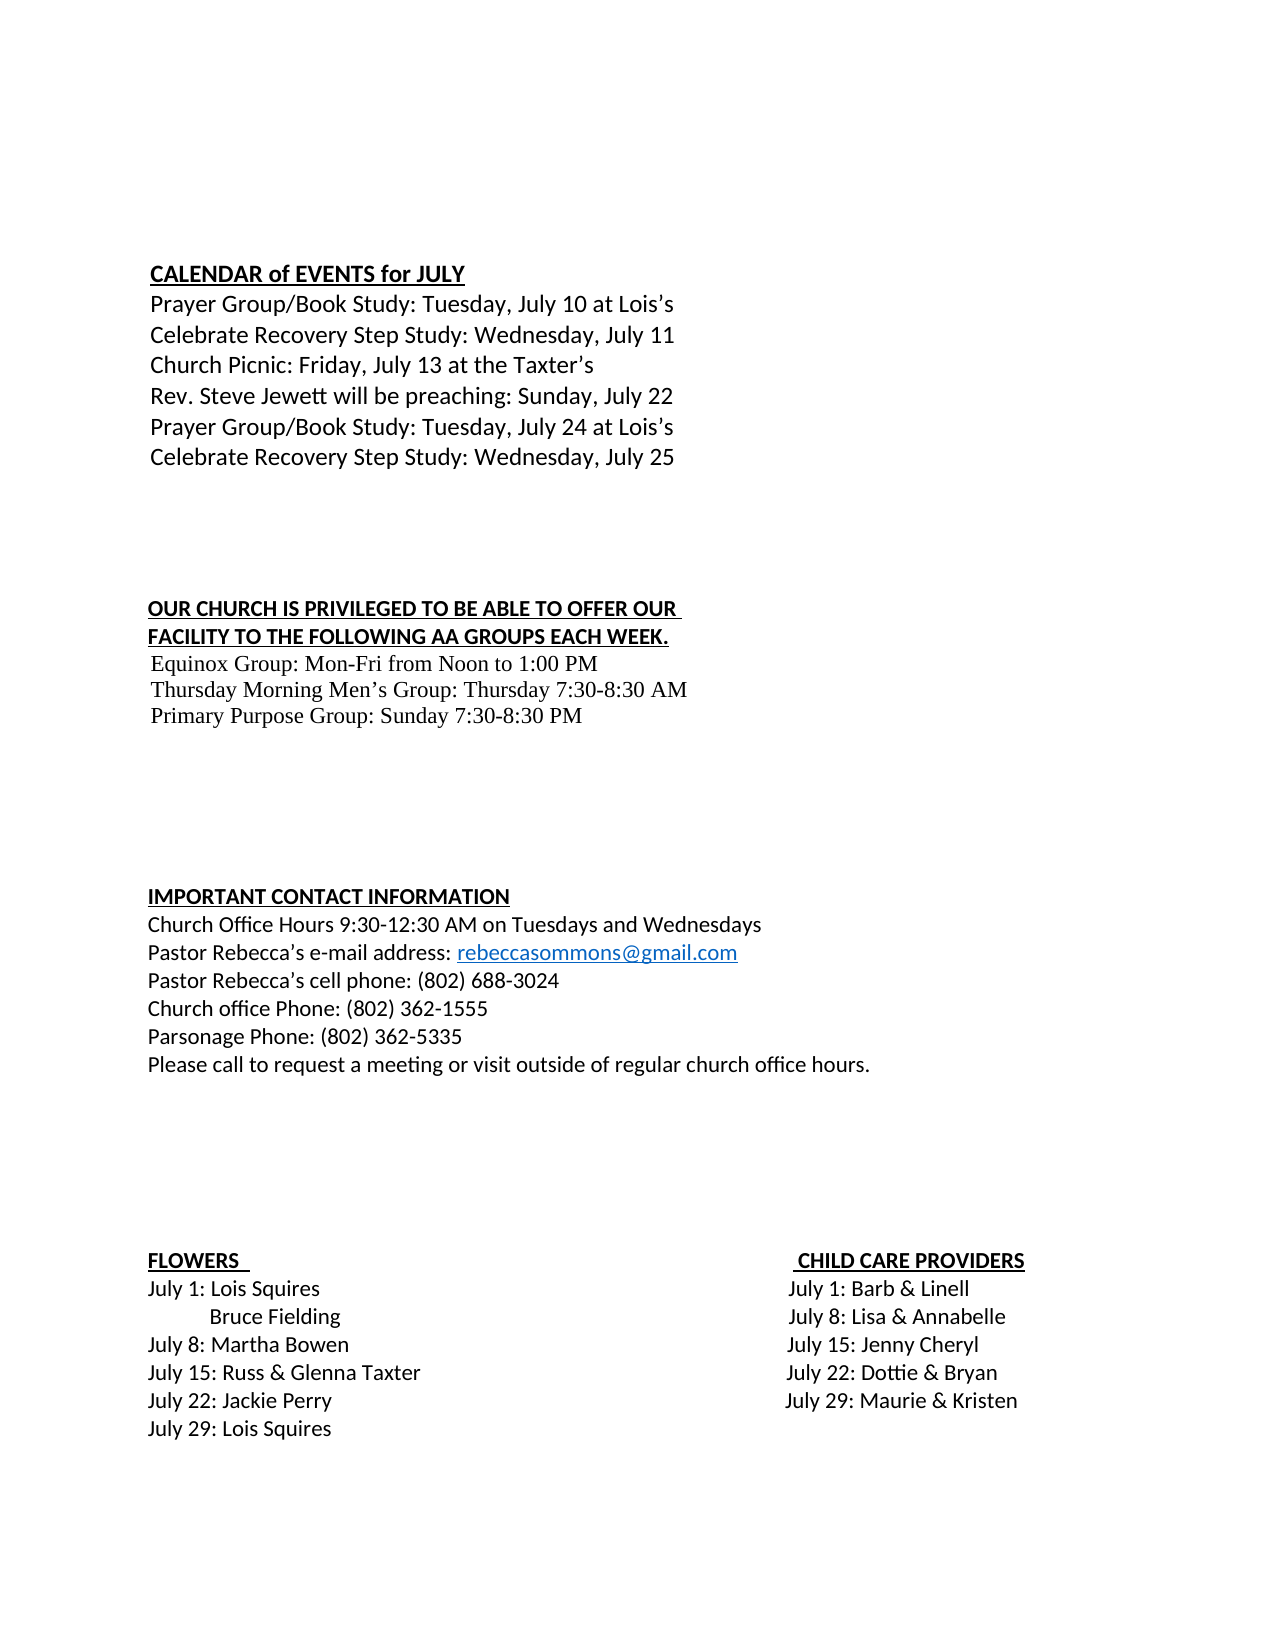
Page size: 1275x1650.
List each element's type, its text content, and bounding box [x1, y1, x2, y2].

text OUR CHURCH IS PRIVILEGED TO BE ABLE TO OFFER OUR FACILITY TO THE FOLLOWING AA GROUPS EACH WEEK. Equinox Group: Mon-Fri from Noon to 1:00 PM Thursday Morning Men’s Group: Thursday 7:30-8:30 AM Primary Purpose Group: Sunday 7:30-8:30 PM [122, 594, 1162, 729]
text July 1: Lois Squires July 1: Barb & Linell Bruce Fielding July 8: Lisa & Annabelle July 8: Martha Bowen July 15: Jenny Cheryl July 15: Russ & Glenna Taxter July 22: Dottie & Bryan July 22: Jackie Perry July 29: Maurie & Kristen July 29: Lois Squires [122, 1274, 1162, 1442]
text FLOWERS CHILD CARE PROVIDERS [122, 1246, 1162, 1274]
text IMPORTANT CONTACT INFORMATION Church Office Hours 9:30-12:30 AM on Tuesdays and Wednesdays Pastor Rebecca’s e-mail address: rebeccasommons@gmail.com Pastor Rebecca’s cell phone: (802) 688-3024 Church office Phone: (802) 362-1555 Parsonage Phone: (802) 362-5335 Please call to request a meeting or visit outside of regular church office hours. [122, 882, 1162, 1078]
text CALENDAR of EVENTS for JULY Prayer Group/Book Study: Tuesday, July 10 at Lois’s [122, 258, 1162, 319]
text Celebrate Recovery Step Study: Wednesday, July 11 Church Picnic: Friday, July 13 at the Taxter’s Rev. Steve Jewett will be preaching: Sunday, July 22 Prayer Group/Book Study: Tuesday, July 24 at Lois’s Celebrate Recovery Step Study: Wednesday, July 25 [122, 319, 1162, 472]
